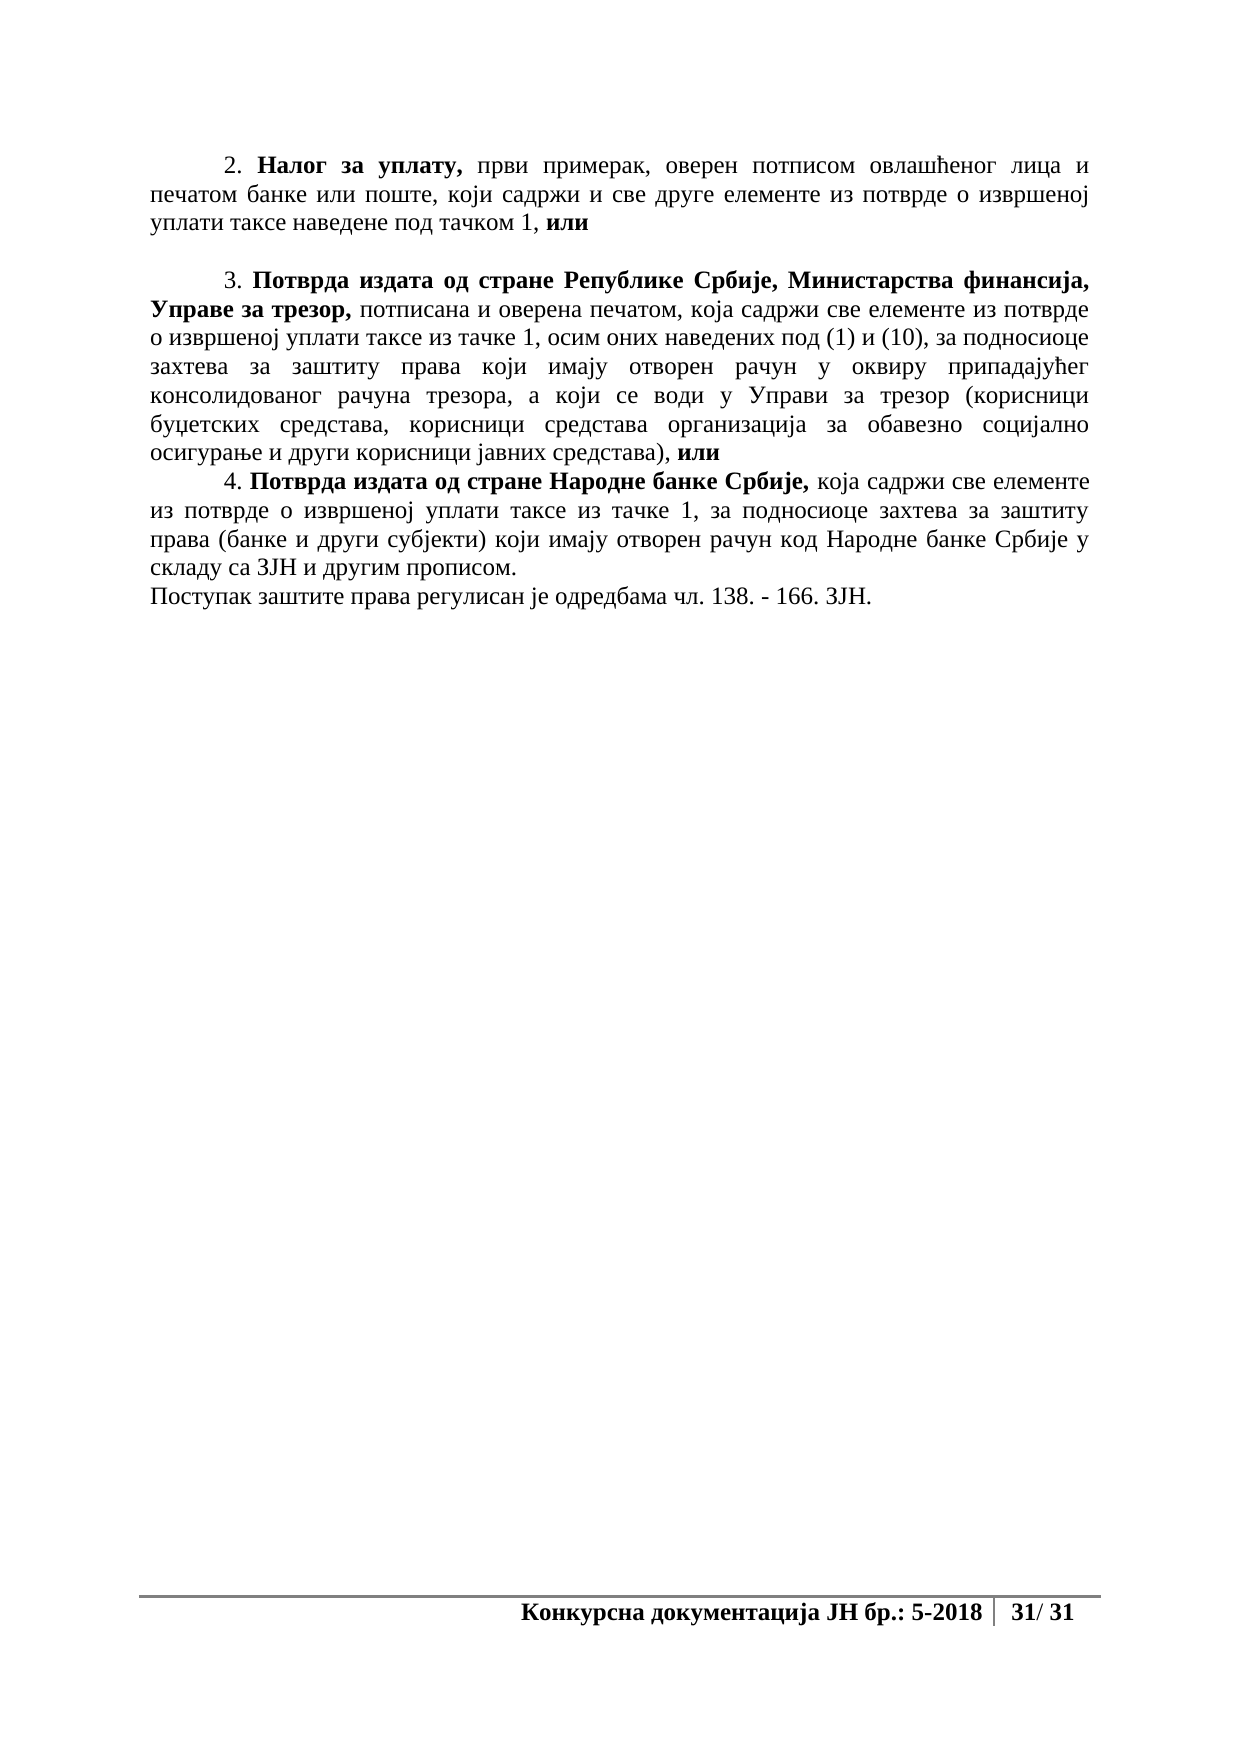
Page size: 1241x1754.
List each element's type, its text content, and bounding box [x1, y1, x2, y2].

text 2. Налог за уплату, први примерак, оверен потписом овлашћеног лица и печатом банке или поште, који садржи и све друге елементе из потврде о извршеној уплати таксе наведене под тачком 1, или [150, 150, 1090, 236]
text 3. Потврда издата од стране Републике Србије, Министарства финансија, Управе за трезор, потписана и оверена печатом, која садржи све елементе из потврде о извршеној уплати таксе из тачке 1, осим оних наведених под (1) и (10), за подносиоце захтева за заштиту права који имају отворен рачун у оквиру припадајућег консолидованог рачуна трезора, а који се води у Управи за трезор (корисници буџетских средстава, корисници средстава организација за обавезно социјално осигурање и други корисници јавних средстава), или [150, 265, 1090, 466]
text 4. Потврда издата од стране Народне банке Србије, која садржи све елементе из потврде о извршеној уплати таксе из тачке 1, за подносиоце захтева за заштиту права (банке и други субјекти) који имају отворен рачун код Народне банке Србије у складу са ЗЈН и другим прописом. [150, 466, 1090, 581]
text Поступак заштите права регулисан је одредбама чл. 138. - 166. ЗЈН. [150, 581, 1090, 610]
